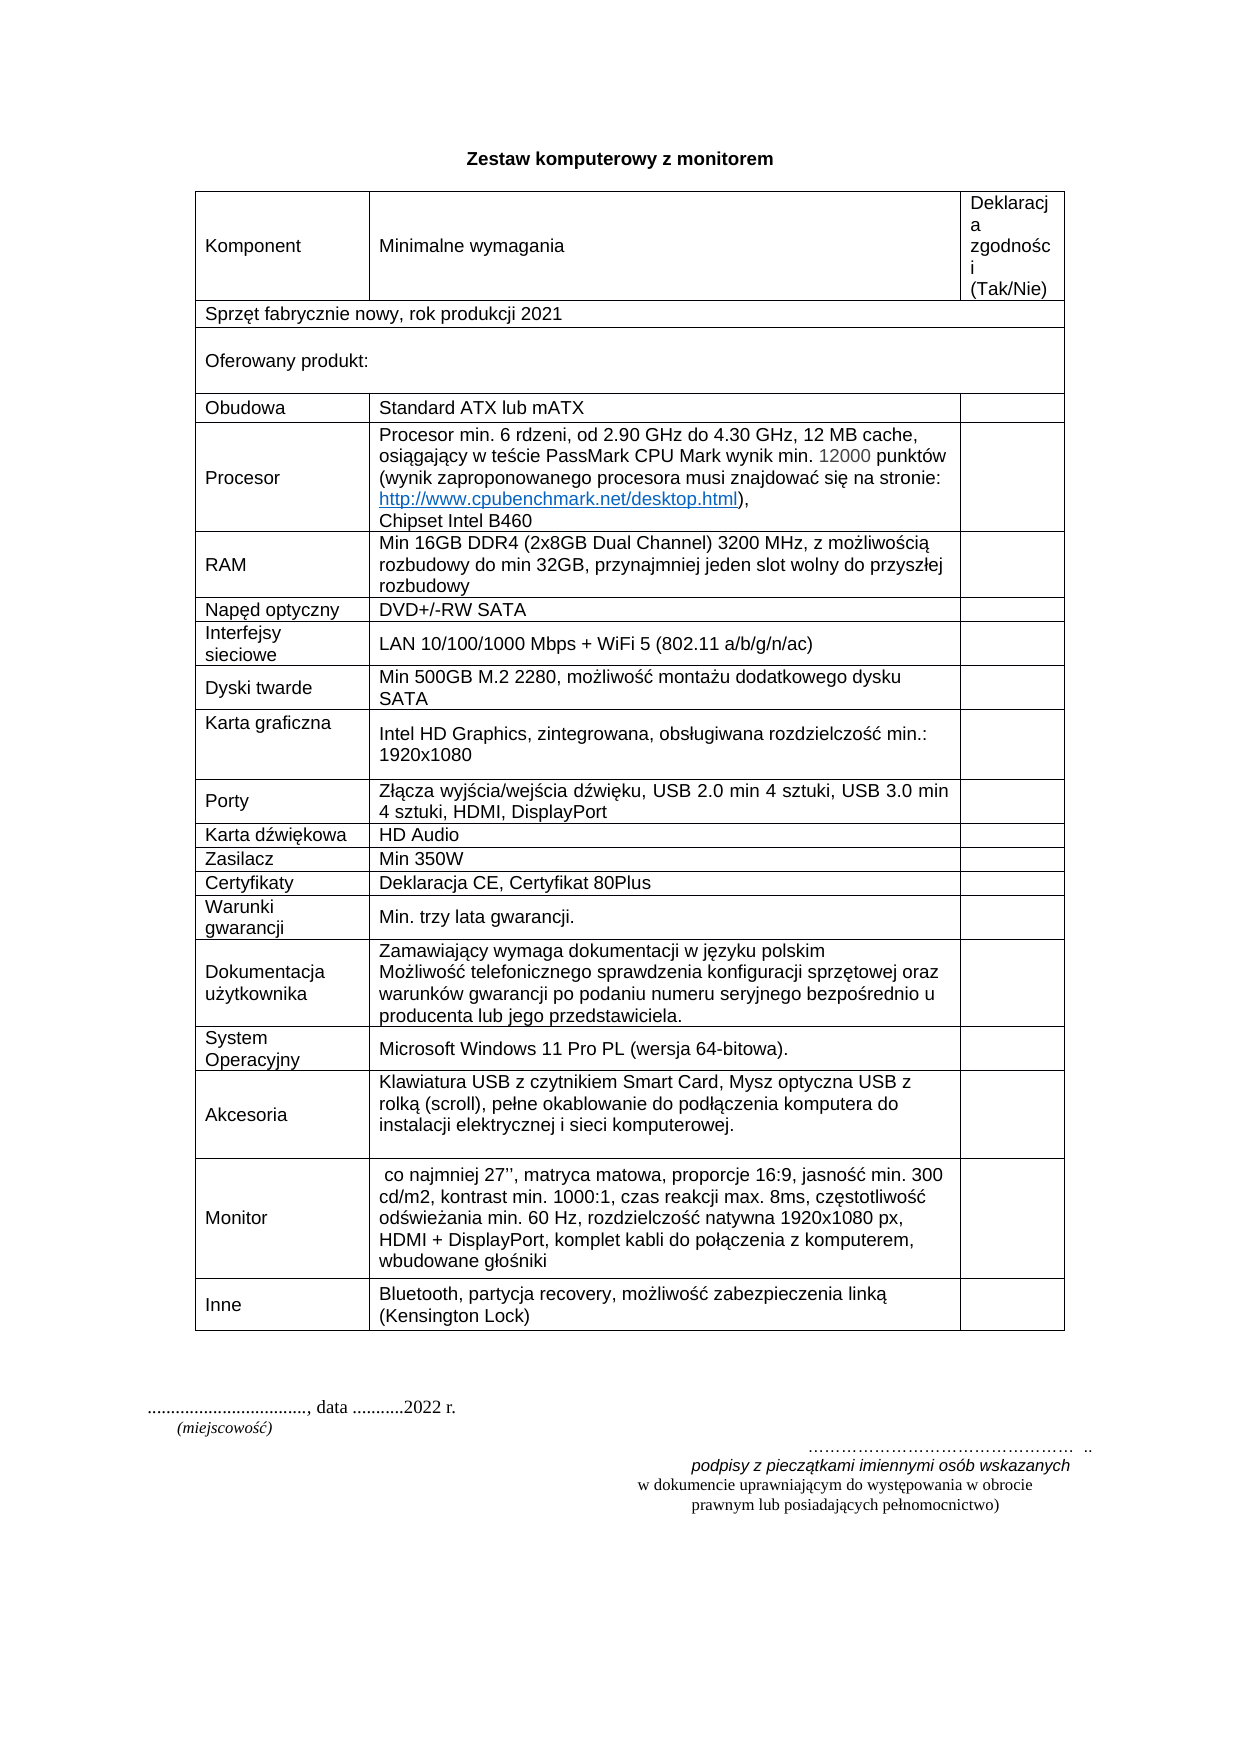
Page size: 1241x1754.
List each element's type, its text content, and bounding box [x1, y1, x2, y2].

table_cell Min 16GB DDR4 (2x8GB Dual Channel) 3200 MHz, z możliwością rozbudowy do min 32GB, przynajmniej jeden slot wolny do przyszłej rozbudowy [370, 532, 960, 597]
table_cell HD Audio [370, 824, 960, 847]
text ………………………………………….. podpisy z pieczątkami imiennymi osób wskazanych [162, 1437, 1093, 1475]
table_cell Bluetooth, partycja recovery, możliwość zabezpieczenia linką (Kensington Lock) [370, 1279, 960, 1330]
table_cell Interfejsy sieciowe [196, 622, 369, 665]
table_cell Deklaracja CE, Certyfikat 80Plus [370, 872, 960, 894]
table_cell [961, 1279, 1064, 1330]
table_cell Zamawiający wymaga dokumentacji w języku polskim Możliwość telefonicznego sprawdzenia konfiguracji sprzętowej oraz warunków gwarancji po podaniu numeru seryjnego bezpośrednio u producenta lub jego przedstawiciela. [370, 940, 960, 1026]
table_cell Intel HD Graphics, zintegrowana, obsługiwana rozdzielczość min.: 1920x1080 [370, 710, 960, 778]
table_cell Procesor [196, 423, 369, 531]
table_header Komponent [196, 192, 369, 299]
table_cell Porty [196, 780, 369, 823]
table_cell Zasilacz [196, 848, 369, 871]
table_cell Warunki gwarancji [196, 896, 369, 939]
table_cell Monitor [196, 1159, 369, 1277]
table_cell [961, 710, 1064, 778]
text Zestaw komputerowy z monitorem [148, 148, 1093, 169]
table_cell Obudowa [196, 394, 369, 422]
table_cell Złącza wyjścia/wejścia dźwięku, USB 2.0 min 4 sztuki, USB 3.0 min 4 sztuki, HDMI, DisplayPort [370, 780, 960, 823]
table_cell Akcesoria [196, 1071, 369, 1157]
text (miejscowość) [148, 1418, 1093, 1437]
table_cell [961, 824, 1064, 847]
table_cell [961, 848, 1064, 871]
table_cell [961, 423, 1064, 531]
table_cell RAM [196, 532, 369, 597]
table_cell Microsoft Windows 11 Pro PL (wersja 64-bitowa). [370, 1027, 960, 1070]
table_cell [961, 1071, 1064, 1157]
table_cell [961, 940, 1064, 1026]
table_cell [961, 598, 1064, 621]
table_cell Oferowany produkt: [196, 328, 1064, 392]
table_header Minimalne wymagania [370, 192, 960, 299]
table_cell [961, 896, 1064, 939]
table_cell [961, 780, 1064, 823]
table_cell Min. trzy lata gwarancji. [370, 896, 960, 939]
table_cell [961, 1027, 1064, 1070]
table_cell Sprzęt fabrycznie nowy, rok produkcji 2021 [196, 301, 1064, 327]
table_cell Min 350W [370, 848, 960, 871]
table_cell Certyfikaty [196, 872, 369, 894]
text w dokumencie uprawniającym do występowania w obrocie prawnym lub posiadających pełnomocnictwo) [162, 1475, 1093, 1513]
table_cell DVD+/-RW SATA [370, 598, 960, 621]
table_cell Procesor min. 6 rdzeni, od 2.90 GHz do 4.30 GHz, 12 MB cache, osiągający w teście PassMark CPU Mark wynik min. 12000 punktów (wynik zaproponowanego procesora musi znajdować się na stronie: http://www.cpubenchmark.net/desktop.html), Chipset Intel B460 [370, 423, 960, 531]
table_cell [961, 394, 1064, 422]
table_cell [961, 666, 1064, 709]
table_cell co najmniej 27’’, matryca matowa, proporcje 16:9, jasność min. 300 cd/m2, kontrast min. 1000:1, czas reakcji max. 8ms, częstotliwość odświeżania min. 60 Hz, rozdzielczość natywna 1920x1080 px, HDMI + DisplayPort, komplet kabli do połączenia z komputerem, wbudowane głośniki [370, 1159, 960, 1277]
table_cell LAN 10/100/1000 Mbps + WiFi 5 (802.11 a/b/g/n/ac) [370, 622, 960, 665]
table_cell Dokumentacja użytkownika [196, 940, 369, 1026]
table_cell [961, 1159, 1064, 1277]
text .................................., data ...........2022 r. [148, 1396, 1093, 1418]
table_cell Min 500GB M.2 2280, możliwość montażu dodatkowego dysku SATA [370, 666, 960, 709]
table_cell Karta dźwiękowa [196, 824, 369, 847]
table_cell [961, 872, 1064, 894]
table_cell Standard ATX lub mATX [370, 394, 960, 422]
table_cell Inne [196, 1279, 369, 1330]
table_cell Karta graficzna [196, 710, 369, 778]
table_cell [961, 622, 1064, 665]
table_header Deklaracja zgodności (Tak/Nie) [961, 192, 1064, 299]
table_cell [961, 532, 1064, 597]
table_cell Dyski twarde [196, 666, 369, 709]
table_cell Klawiatura USB z czytnikiem Smart Card, Mysz optyczna USB z rolką (scroll), pełne okablowanie do podłączenia komputera do instalacji elektrycznej i sieci komputerowej. [370, 1071, 960, 1157]
table_cell Napęd optyczny [196, 598, 369, 621]
table_cell System Operacyjny [196, 1027, 369, 1070]
